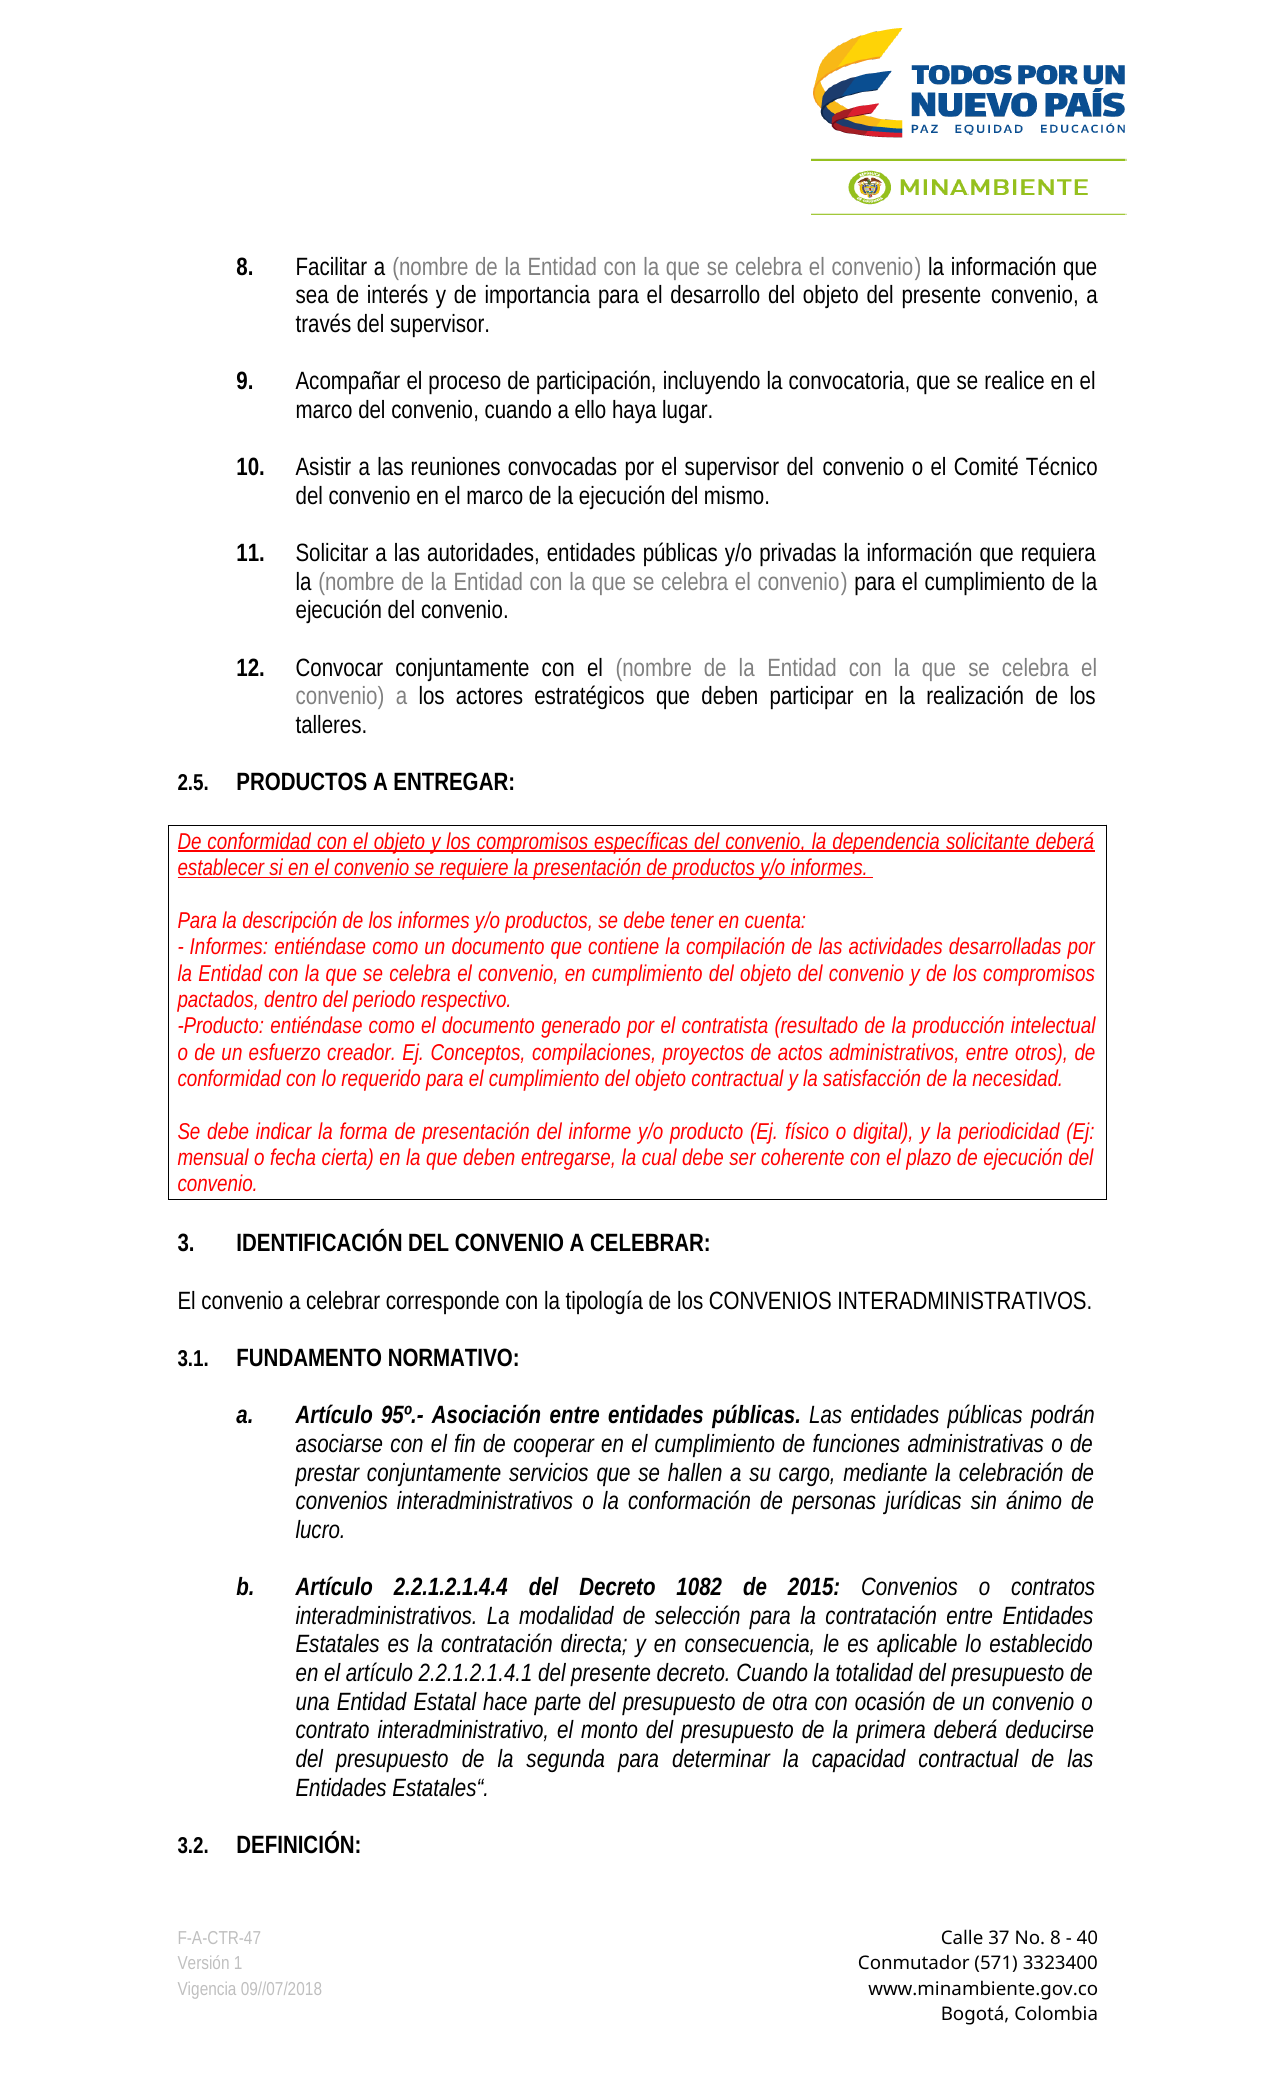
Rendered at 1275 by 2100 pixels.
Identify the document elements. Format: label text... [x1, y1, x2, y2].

list Artículo 95º.- Asociación entre entidades públicas. Las entidades públicas podrán asociarse con el fin de cooperar en el cumplimiento de funciones administrativas o de prestar conjuntamente servicios que se hallen a su cargo, mediante la celebración de convenios interadministrativos o la conformación de personas jurídicas sin ánimo de lucro. [236, 1400, 1098, 1543]
list Convocar conjuntamente con el (nombre de la Entidad con la que se celebra el convenio) a los actores estratégicos que deben participar en la realización de los talleres. [236, 653, 1098, 739]
list Artículo 2.2.1.2.1.4.4 del Decreto 1082 de 2015: Convenios o contratos interadministrativos. La modalidad de selección para la contratación entre Entidades Estatales es la contratación directa; y en consecuencia, le es aplicable lo establecido en el artículo 2.2.1.2.1.4.1 del presente decreto. Cuando la totalidad del presupuesto de una Entidad Estatal hace parte del presupuesto de otra con ocasión de un convenio o contrato interadministrativo, el monto del presupuesto de la primera deberá deducirse del presupuesto de la segunda para determinar la capacidad contractual de las Entidades Estatales“. [236, 1572, 1098, 1801]
list IDENTIFICACIÓN DEL CONVENIO A CELEBRAR: [177, 1228, 1098, 1257]
picture [810, 28, 1127, 215]
list PRODUCTOS A ENTREGAR: [177, 767, 1098, 796]
list Facilitar a (nombre de la Entidad con la que se celebra el convenio) la información que sea de interés y de importancia para el desarrollo del objeto del presente convenio, a través del supervisor. [236, 252, 1098, 338]
list FUNDAMENTO NORMATIVO: [177, 1343, 1098, 1372]
list Para la descripción de los informes y/o productos, se debe tener en cuenta: [177, 907, 1098, 933]
list Acompañar el proceso de participación, incluyendo la convocatoria, que se realice en el marco del convenio, cuando a ello haya lugar. [236, 366, 1098, 423]
list Solicitar a las autoridades, entidades públicas y/o privadas la información que requiera la (nombre de la Entidad con la que se celebra el convenio) para el cumplimiento de la ejecución del convenio. [236, 538, 1098, 624]
text De conformidad con el objeto y los compromisos específicas del convenio, la dependencia solicitante deberá establecer si en el convenio se requiere la presentación de productos y/o informes. [169, 826, 1106, 880]
list - Informes: entiéndase como un documento que contiene la compilación de las actividades desarrolladas por la Entidad con la que se celebra el convenio, en cumplimiento del objeto del convenio y de los compromisos pactados, dentro del periodo respectivo. [177, 933, 1098, 1012]
list -Producto: entiéndase como el documento generado por el contratista (resultado de la producción intelectual o de un esfuerzo creador. Ej. Conceptos, compilaciones, proyectos de actos administrativos, entre otros), de conformidad con lo requerido para el cumplimiento del objeto contractual y la satisfacción de la necesidad. [177, 1012, 1098, 1091]
list Se debe indicar la forma de presentación del informe y/o producto (Ej. físico o digital), y la periodicidad (Ej: mensual o fecha cierta) en la que deben entregarse, la cual debe ser coherente con el plazo de ejecución del convenio. [169, 1114, 1106, 1199]
text El convenio a celebrar corresponde con la tipología de los CONVENIOS INTERADMINISTRATIVOS. [177, 1286, 1098, 1314]
list DEFINICIÓN: [177, 1830, 1098, 1859]
list Asistir a las reuniones convocadas por el supervisor del convenio o el Comité Técnico del convenio en el marco de la ejecución del mismo. [236, 452, 1098, 509]
